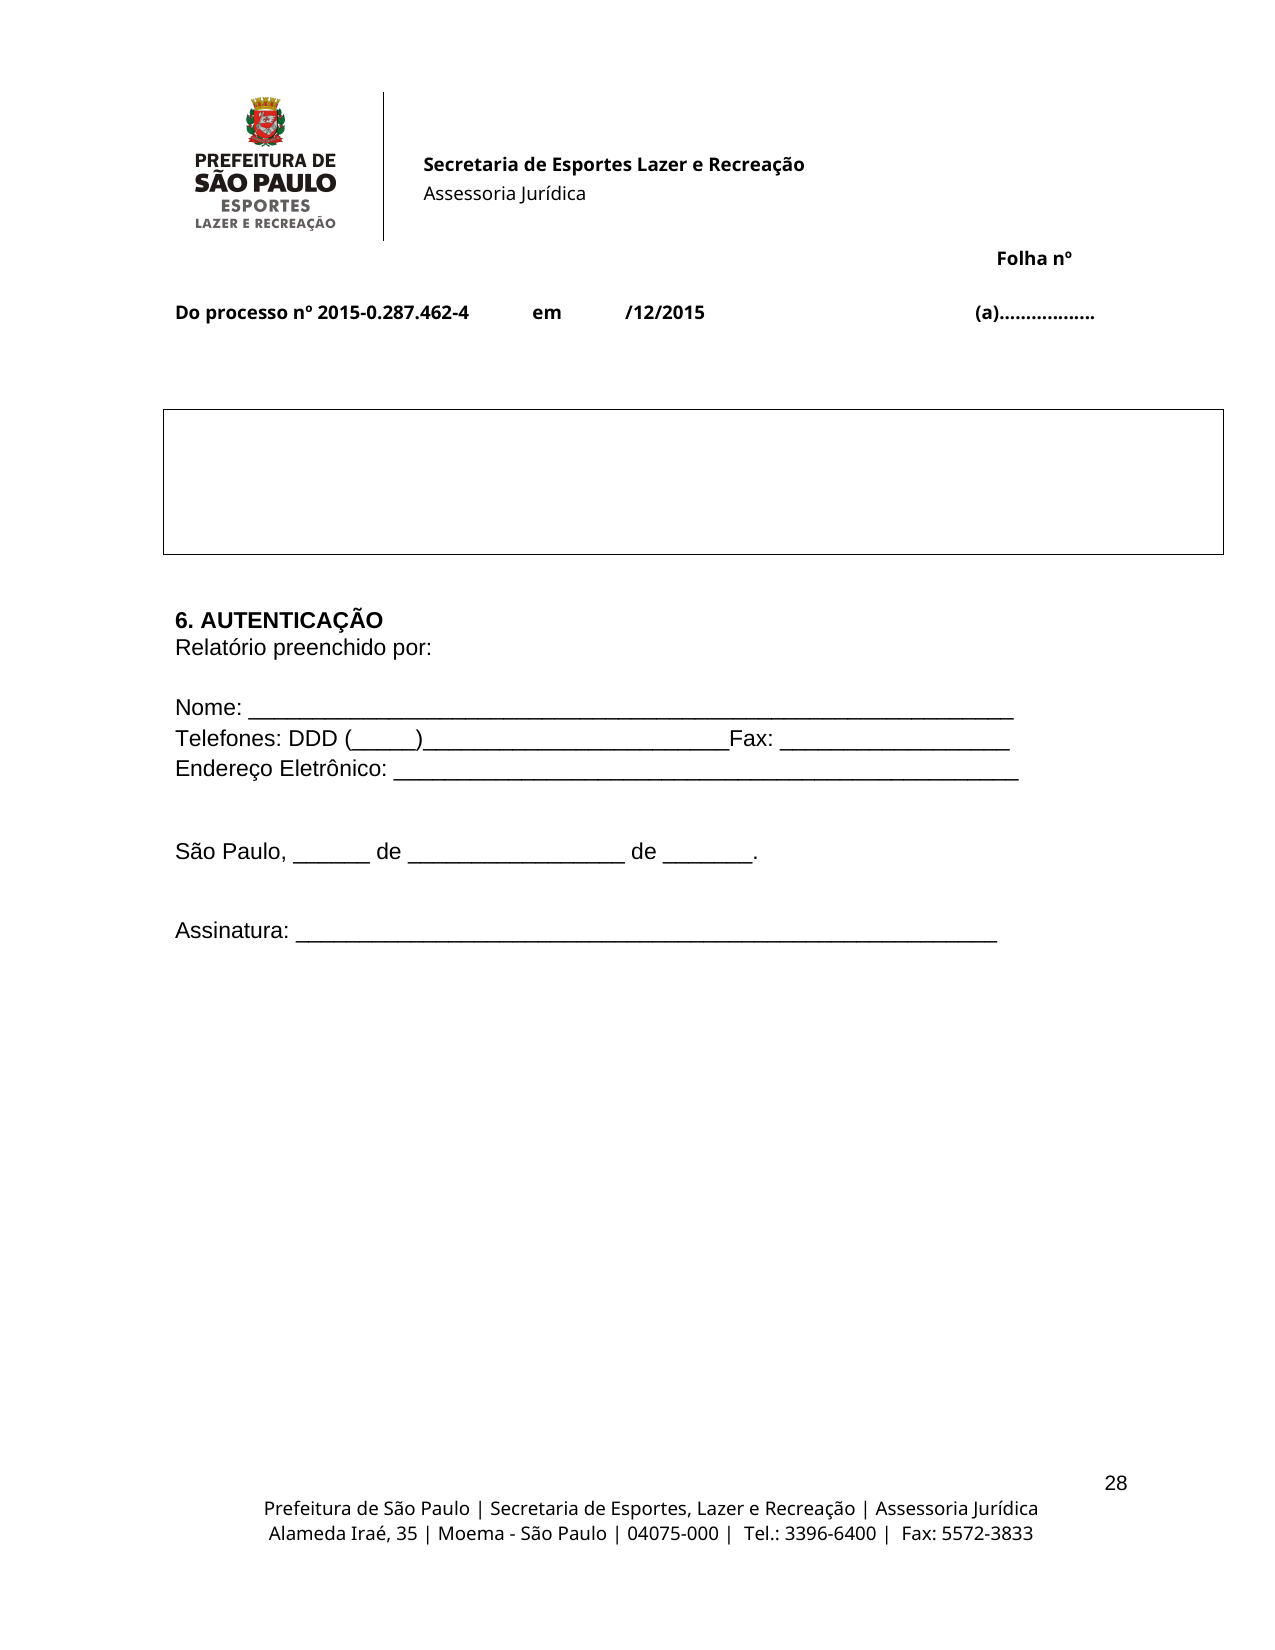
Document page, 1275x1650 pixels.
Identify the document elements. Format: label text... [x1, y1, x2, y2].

text Telefones: DDD (_____)________________________Fax: __________________ [175, 724, 1127, 751]
text São Paulo, ______ de _________________ de _______. [175, 838, 1127, 864]
picture [195, 97, 336, 231]
text Endereço Eletrônico: _________________________________________________ [175, 755, 1127, 781]
text 6. AUTENTICAÇÃO [175, 607, 1127, 634]
text Assinatura: _______________________________________________________ [175, 917, 1127, 943]
table_header [164, 410, 1223, 554]
text Nome: ____________________________________________________________ [175, 694, 1127, 721]
text Relatório preenchido por: [175, 634, 1127, 660]
